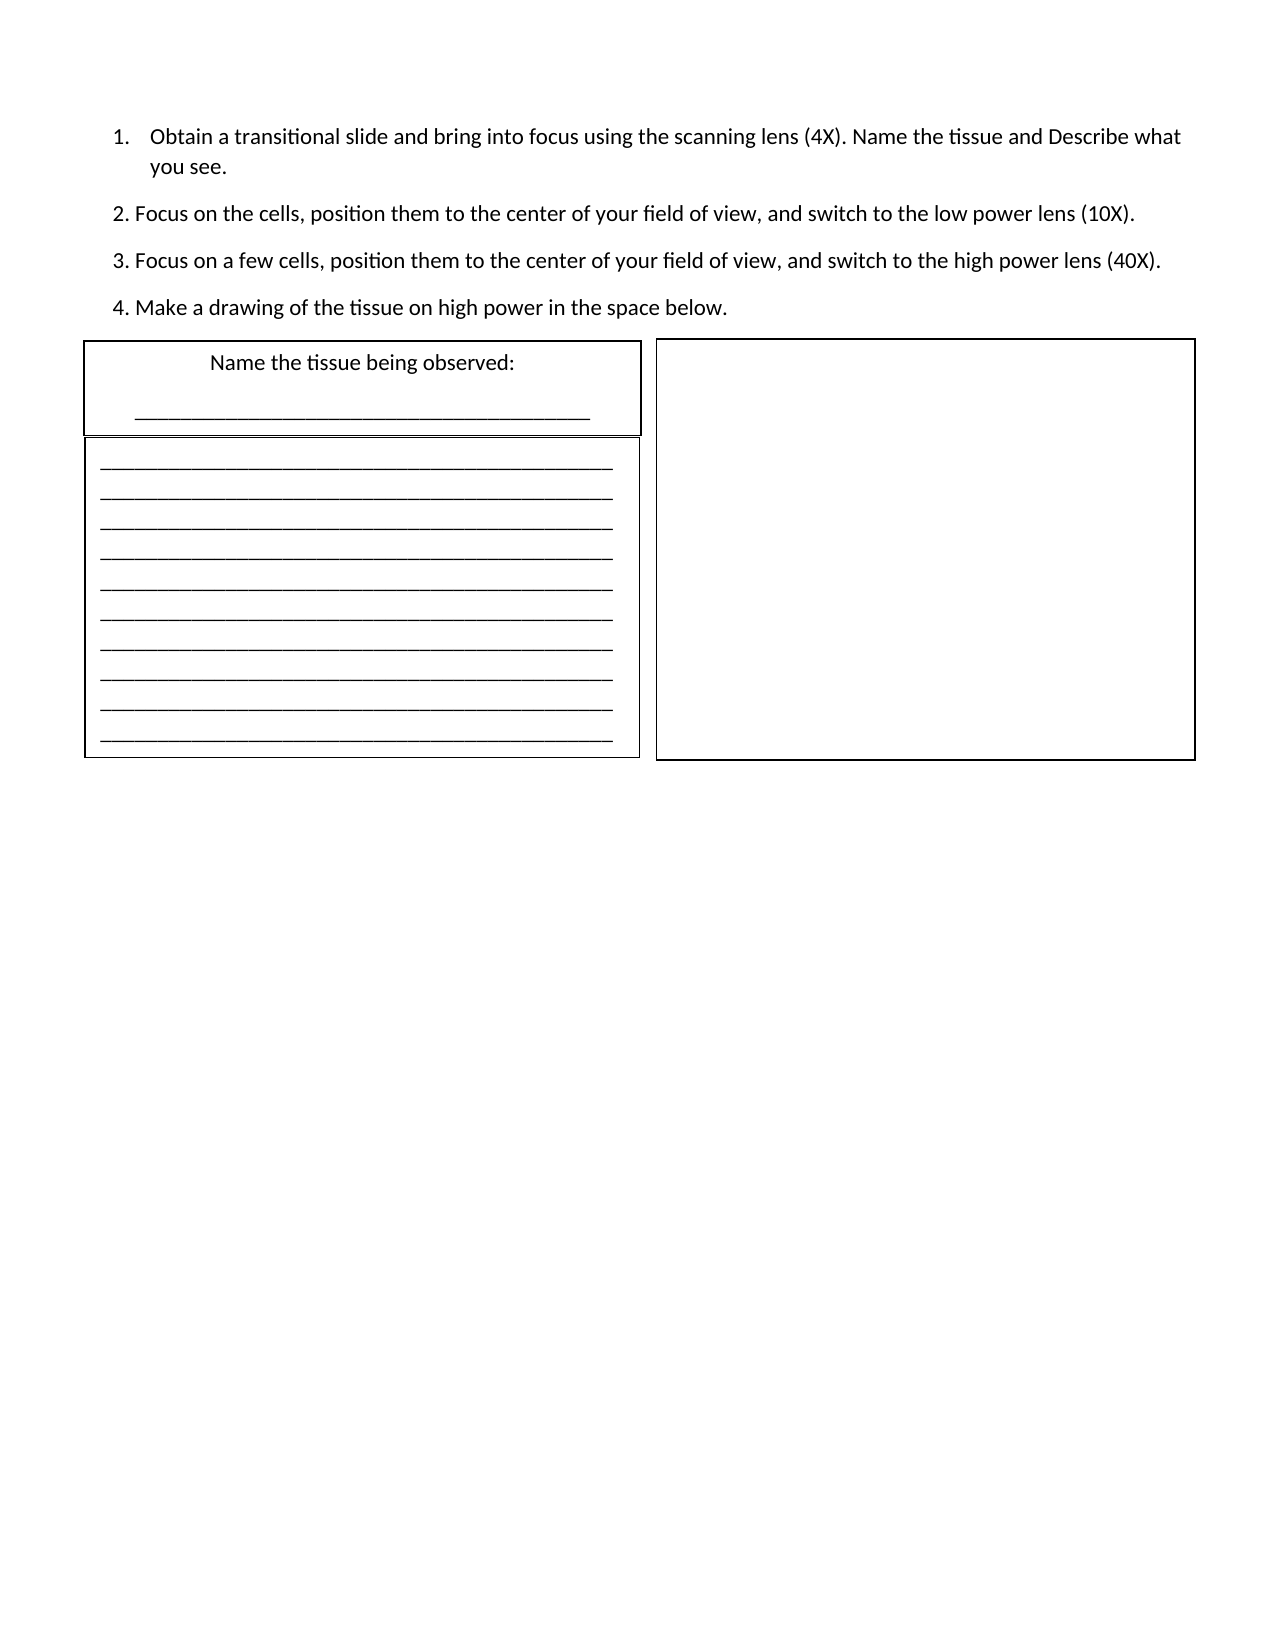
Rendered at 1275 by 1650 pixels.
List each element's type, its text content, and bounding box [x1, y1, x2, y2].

text 4. Make a drawing of the tissue on high power in the space below. [112, 293, 1200, 321]
text 2. Focus on the cells, position them to the center of your field of view, and switch to the low power lens (10X). [112, 199, 1200, 227]
text 3. Focus on a few cells, position them to the center of your field of view, and switch to the high power lens (40X). [112, 246, 1200, 274]
list Obtain a transitional slide and bring into focus using the scanning lens (4X). Name the tissue and Describe what you see. [112, 122, 1200, 180]
